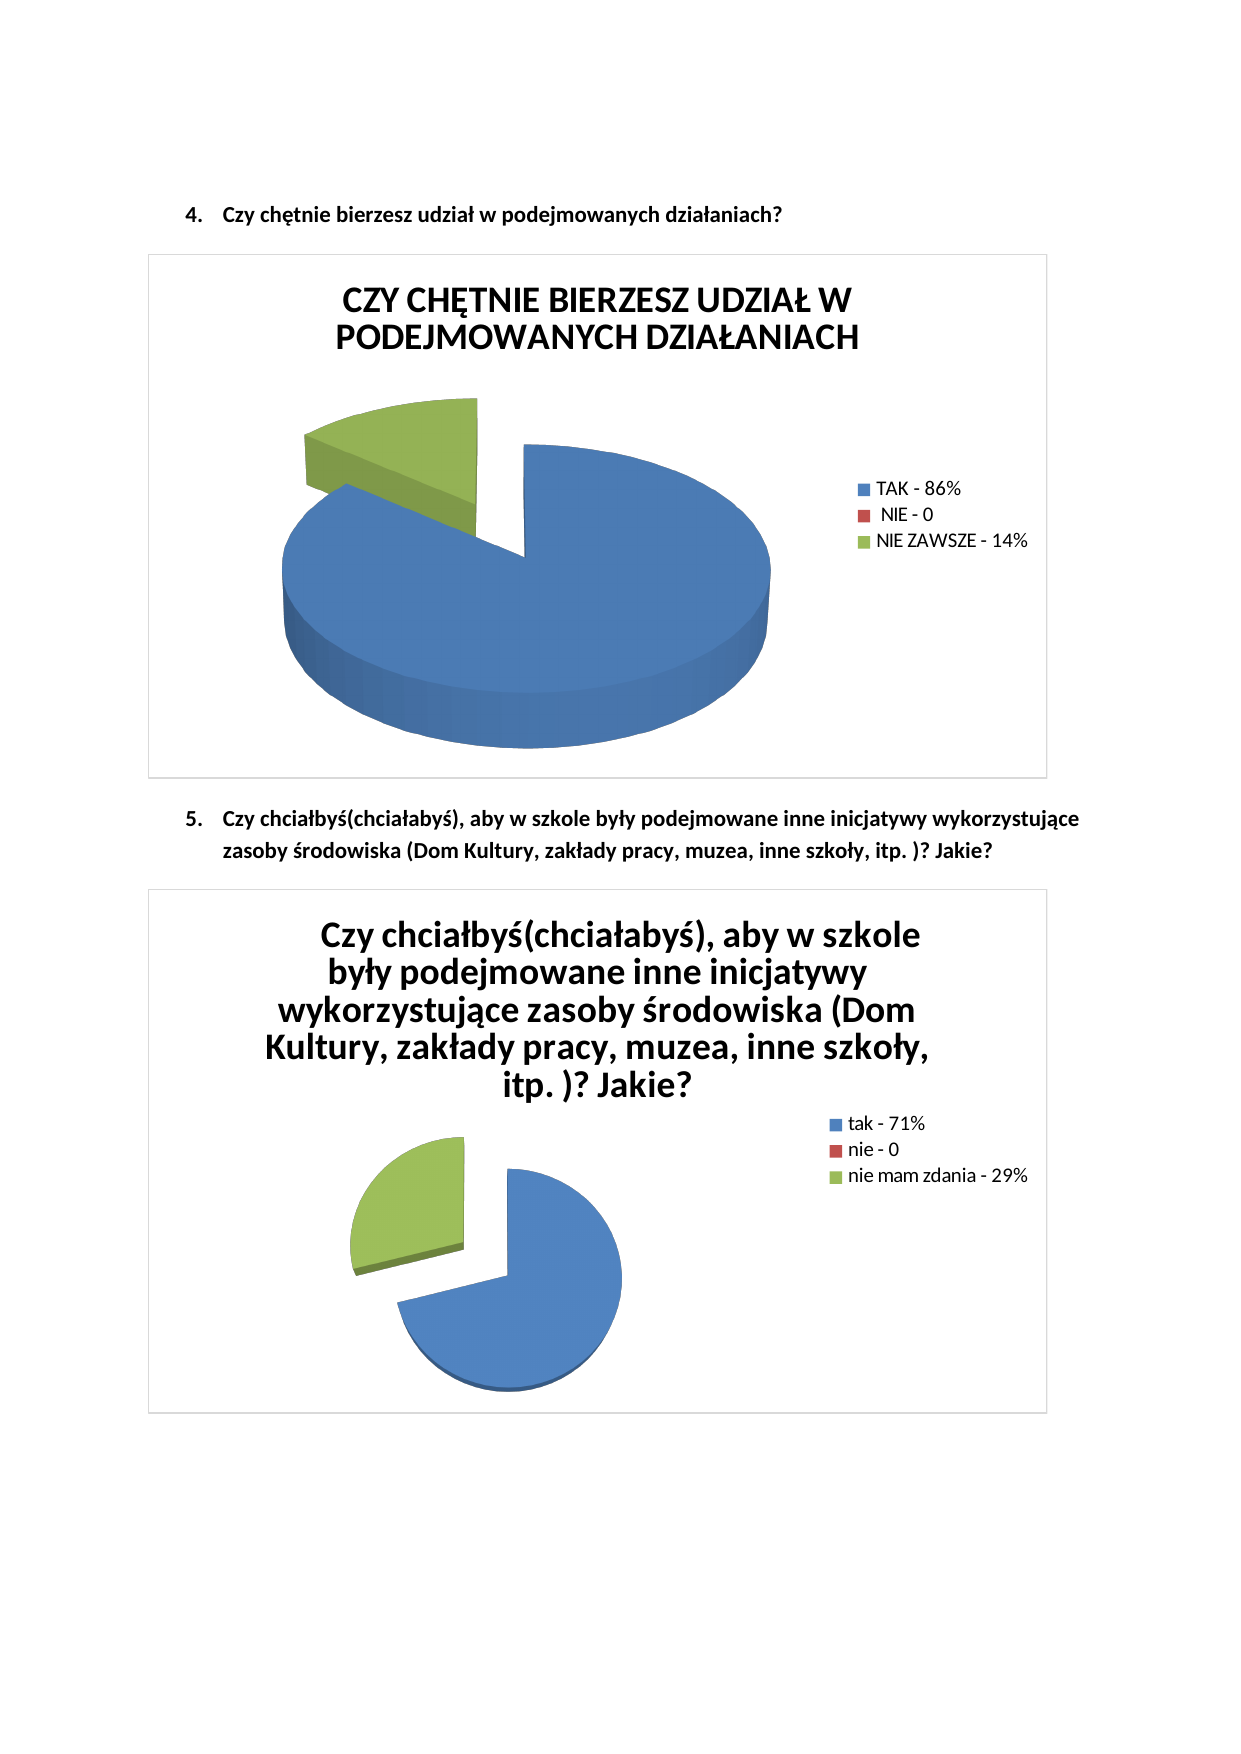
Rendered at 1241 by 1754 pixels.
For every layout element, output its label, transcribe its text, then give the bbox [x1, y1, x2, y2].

list Czy chciałbyś(chciałabyś), aby w szkole były podejmowane inne inicjatywy wykorzystujące zasoby środowiska (Dom Kultury, zakłady pracy, muzea, inne szkoły, itp. )? Jakie? [185, 804, 1093, 864]
list Czy chętnie bierzesz udział w podejmowanych działaniach? [185, 201, 1093, 229]
